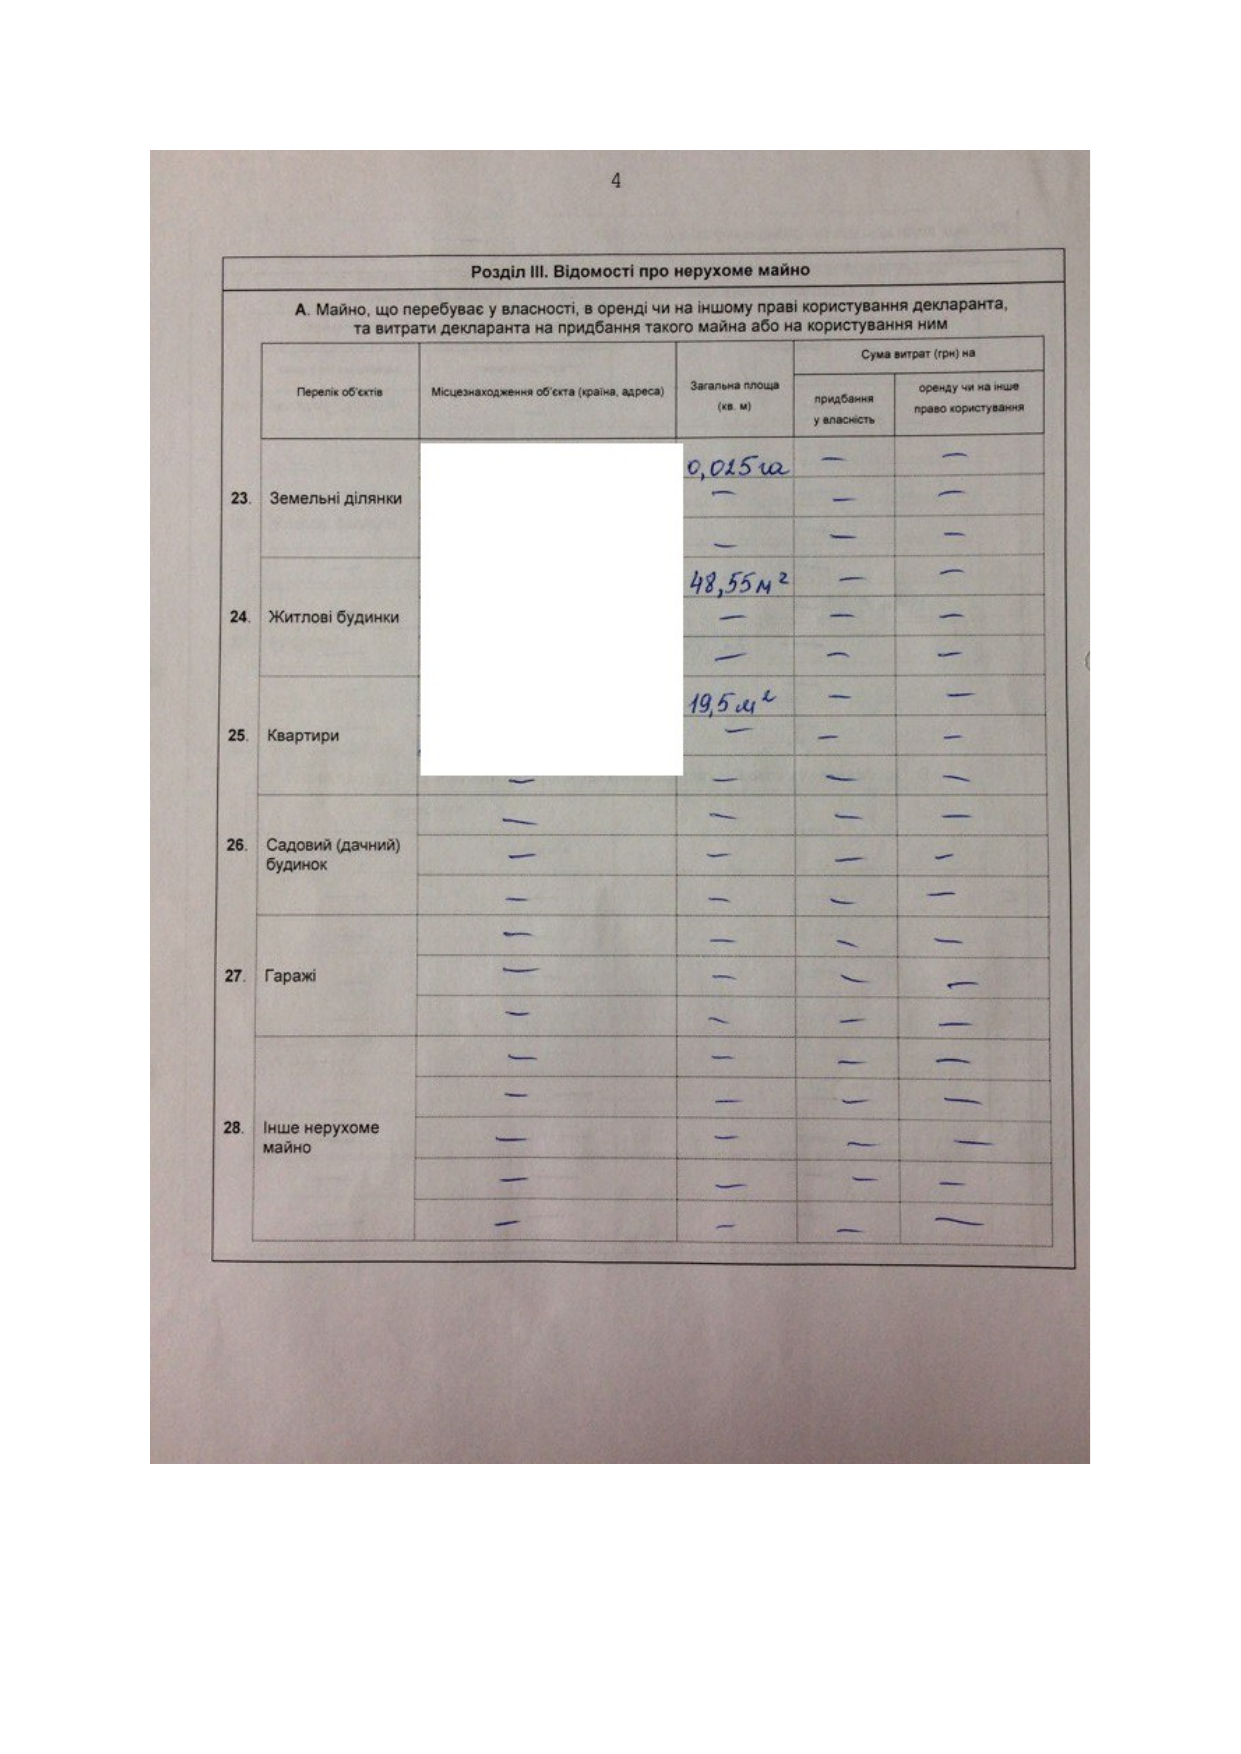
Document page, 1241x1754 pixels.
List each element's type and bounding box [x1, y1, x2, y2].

picture [150, 150, 1091, 1464]
